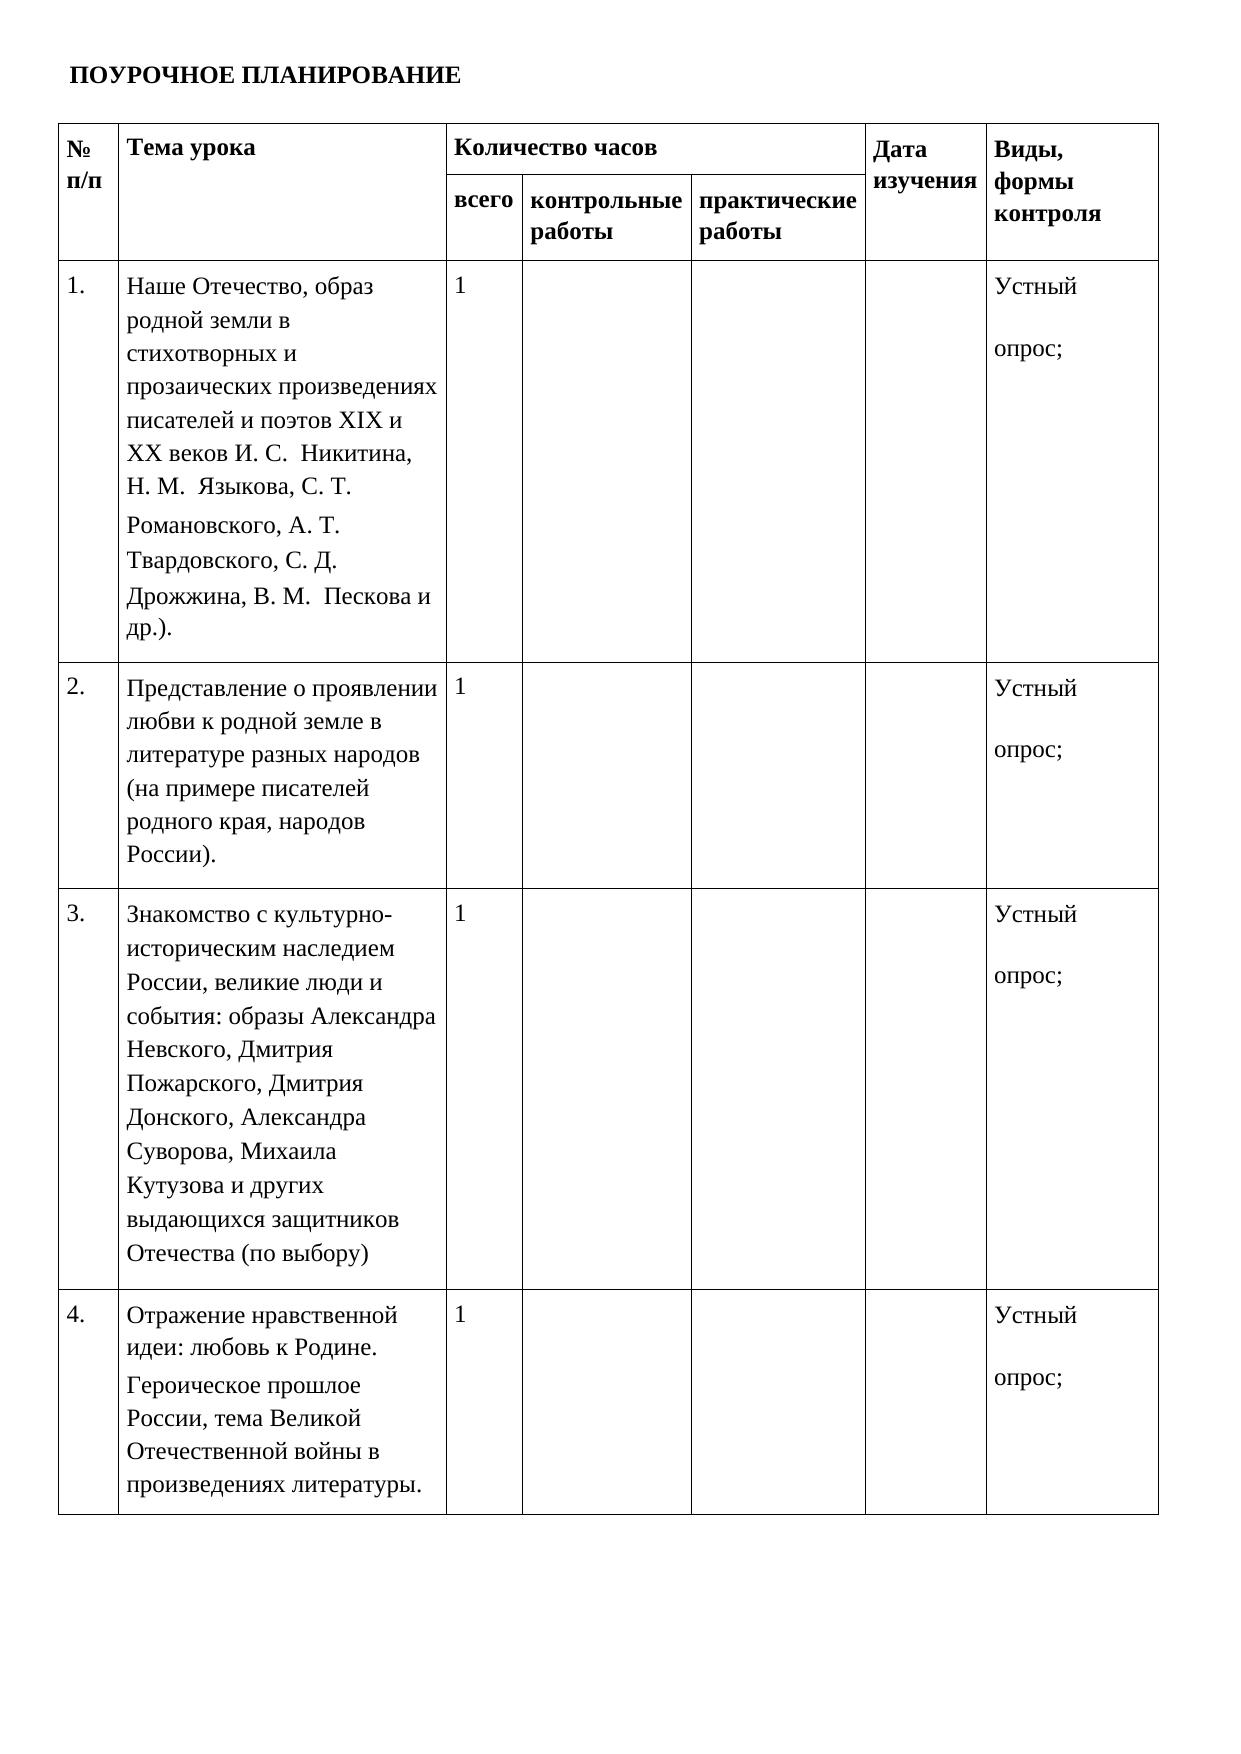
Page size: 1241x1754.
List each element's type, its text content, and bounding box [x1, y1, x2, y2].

table_cell 1. [59, 261, 118, 662]
table_header Количество часов [447, 124, 865, 174]
table_cell [866, 1290, 986, 1513]
table_cell Представление о проявлении любви к родной земле в литературе разных народов (на примере писателей родного края, народов России). [119, 663, 446, 888]
table_cell [523, 889, 691, 1289]
table_header № п/п [59, 124, 118, 260]
table_cell Устный опрос; [987, 1290, 1158, 1513]
table_cell [523, 1290, 691, 1513]
table_cell всего [447, 175, 522, 260]
table_header Дата изучения [866, 124, 986, 260]
table_cell [866, 663, 986, 888]
table_cell Устный опрос; [987, 663, 1158, 888]
table_cell [523, 261, 691, 662]
table_cell 3. [59, 889, 118, 1289]
text ПОУРОЧНОЕ ПЛАНИРОВАНИЕ [69, 62, 1172, 89]
table_cell [523, 663, 691, 888]
table_cell 1 [447, 261, 522, 662]
table_header Тема урока [119, 124, 446, 260]
table_cell Устный опрос; [987, 889, 1158, 1289]
table_cell 1 [447, 889, 522, 1289]
table_cell [692, 261, 865, 662]
table_cell [692, 663, 865, 888]
table_cell Устный опрос; [987, 261, 1158, 662]
table_cell практические работы [692, 175, 865, 260]
table_cell [866, 889, 986, 1289]
table_cell Наше Отечество, образ родной земли в стихотворных и прозаических произведениях писателей и поэтов ХIХ и ХХ веков И. С. Никитина, Н. М. Языкова, С. Т. Романовского, А. Т. Твардовского, С. Д. Дрожжина, В. М. Пескова и др.). [119, 261, 446, 662]
table_cell 4. [59, 1290, 118, 1513]
table_cell Отражение нравственной идеи: любовь к Родине. Героическое прошлое России, тема Великой Отечественной войны в произведениях литературы. [119, 1290, 446, 1513]
table_cell 1 [447, 1290, 522, 1513]
table_cell 1 [447, 663, 522, 888]
table_cell [692, 1290, 865, 1513]
table_header Виды, формы контроля [987, 124, 1158, 260]
table_cell 2. [59, 663, 118, 888]
table_cell Знакомство с культурно- историческим наследием России, великие люди и события: образы Александра Невского, Дмитрия Пожарского, Дмитрия Донского, Александра Суворова, Михаила Кутузова и других выдающихся защитников Отечества (по выбору) [119, 889, 446, 1289]
table_cell контрольные работы [523, 175, 691, 260]
table_cell [866, 261, 986, 662]
table_cell [692, 889, 865, 1289]
